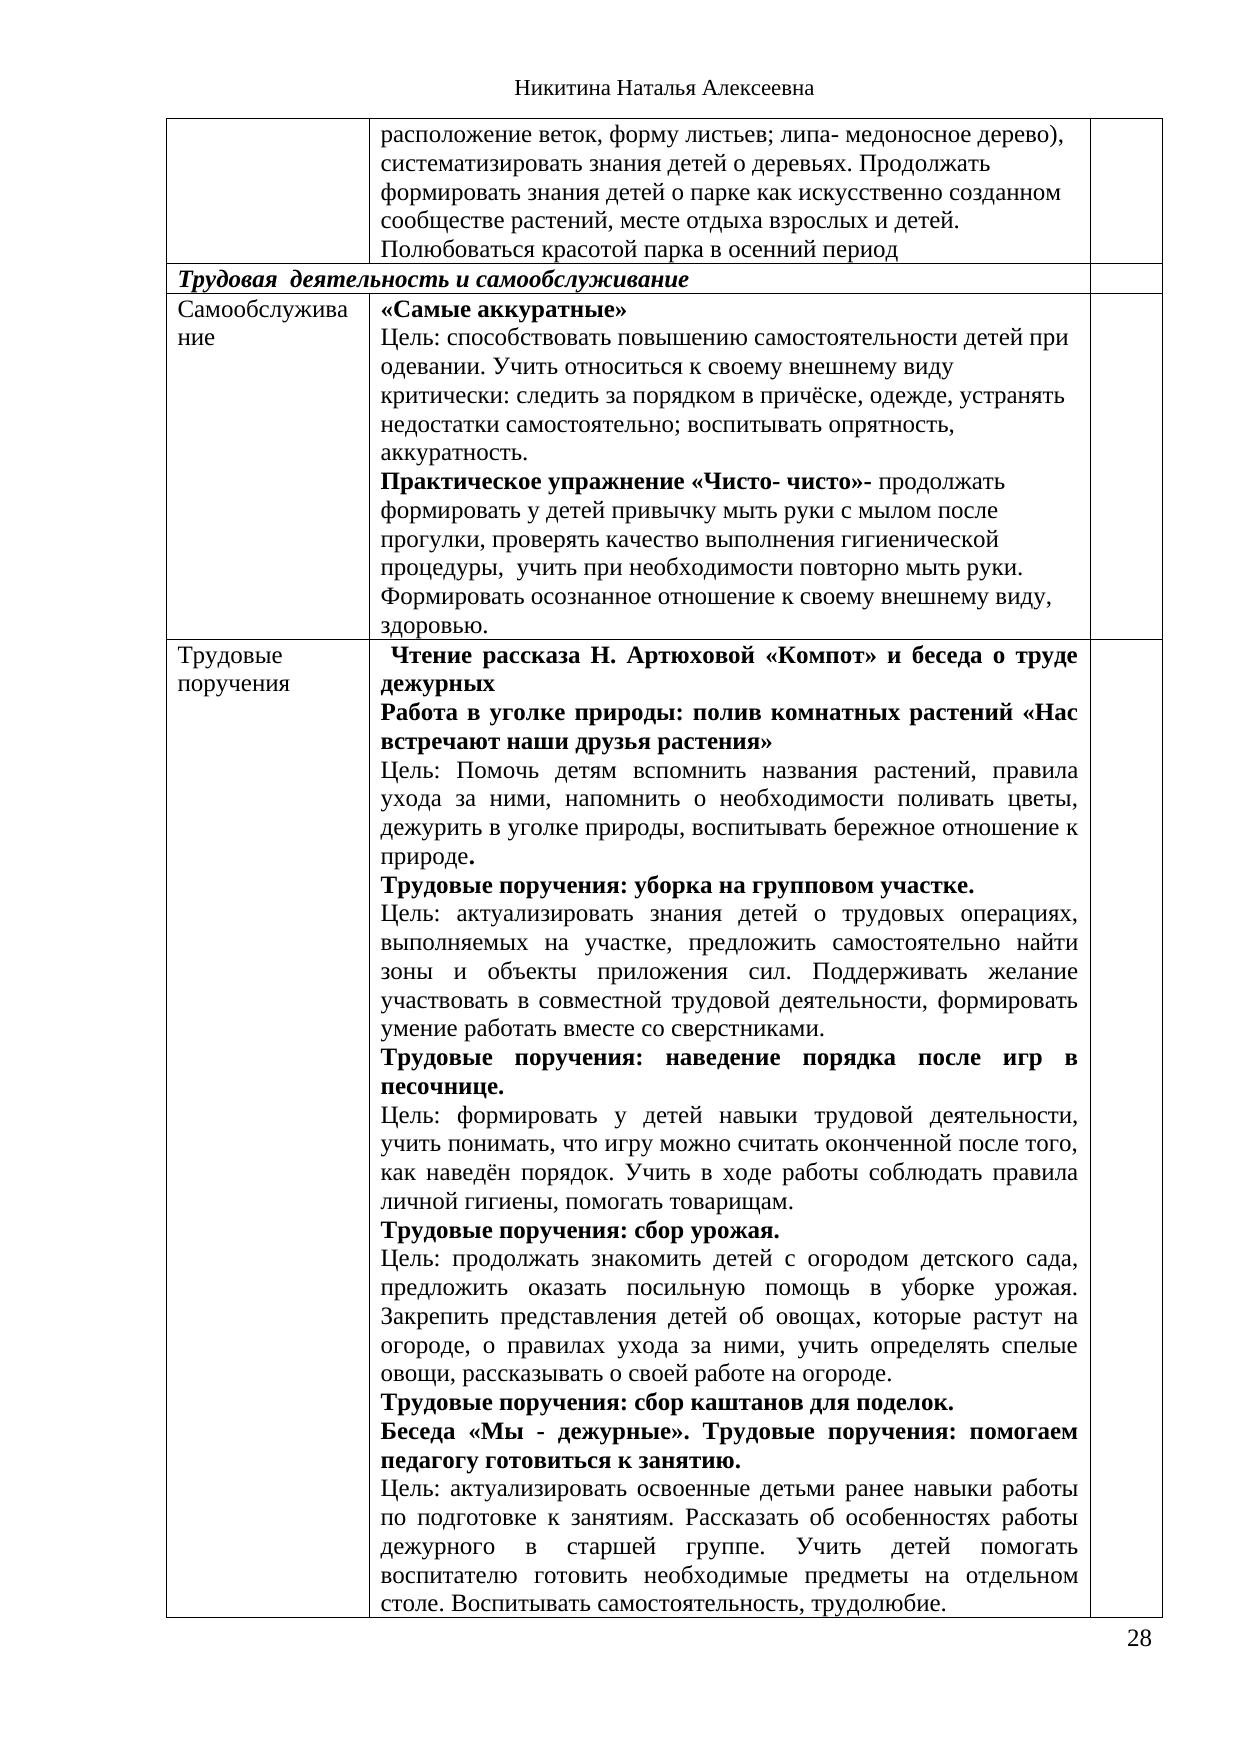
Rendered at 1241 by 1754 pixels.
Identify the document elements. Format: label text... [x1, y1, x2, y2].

table_cell [1091, 294, 1162, 639]
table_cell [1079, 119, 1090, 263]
table_cell Самообслуживание [167, 294, 369, 639]
table_cell [1091, 119, 1162, 263]
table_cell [167, 119, 369, 263]
table_cell Трудовая деятельность и самообслуживание [167, 264, 1090, 293]
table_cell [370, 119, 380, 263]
table_cell Трудовые поручения [167, 640, 369, 1617]
table_cell «Самые аккуратные» Цель: способствовать повышению самостоятельности детей при одевании. Учить относиться к своему внешнему виду критически: следить за порядком в причёске, одежде, устранять недостатки самостоятельно; воспитывать опрятность, аккуратность. Практическое упражнение «Чисто- чисто»- продолжать формировать у детей привычку мыть руки с мылом после прогулки, проверять качество выполнения гигиенической процедуры, учить при необходимости повторно мыть руки. Формировать осознанное отношение к своему внешнему виду, здоровью. [370, 294, 1090, 639]
table_cell [1091, 640, 1162, 1617]
table_cell [1091, 264, 1162, 293]
